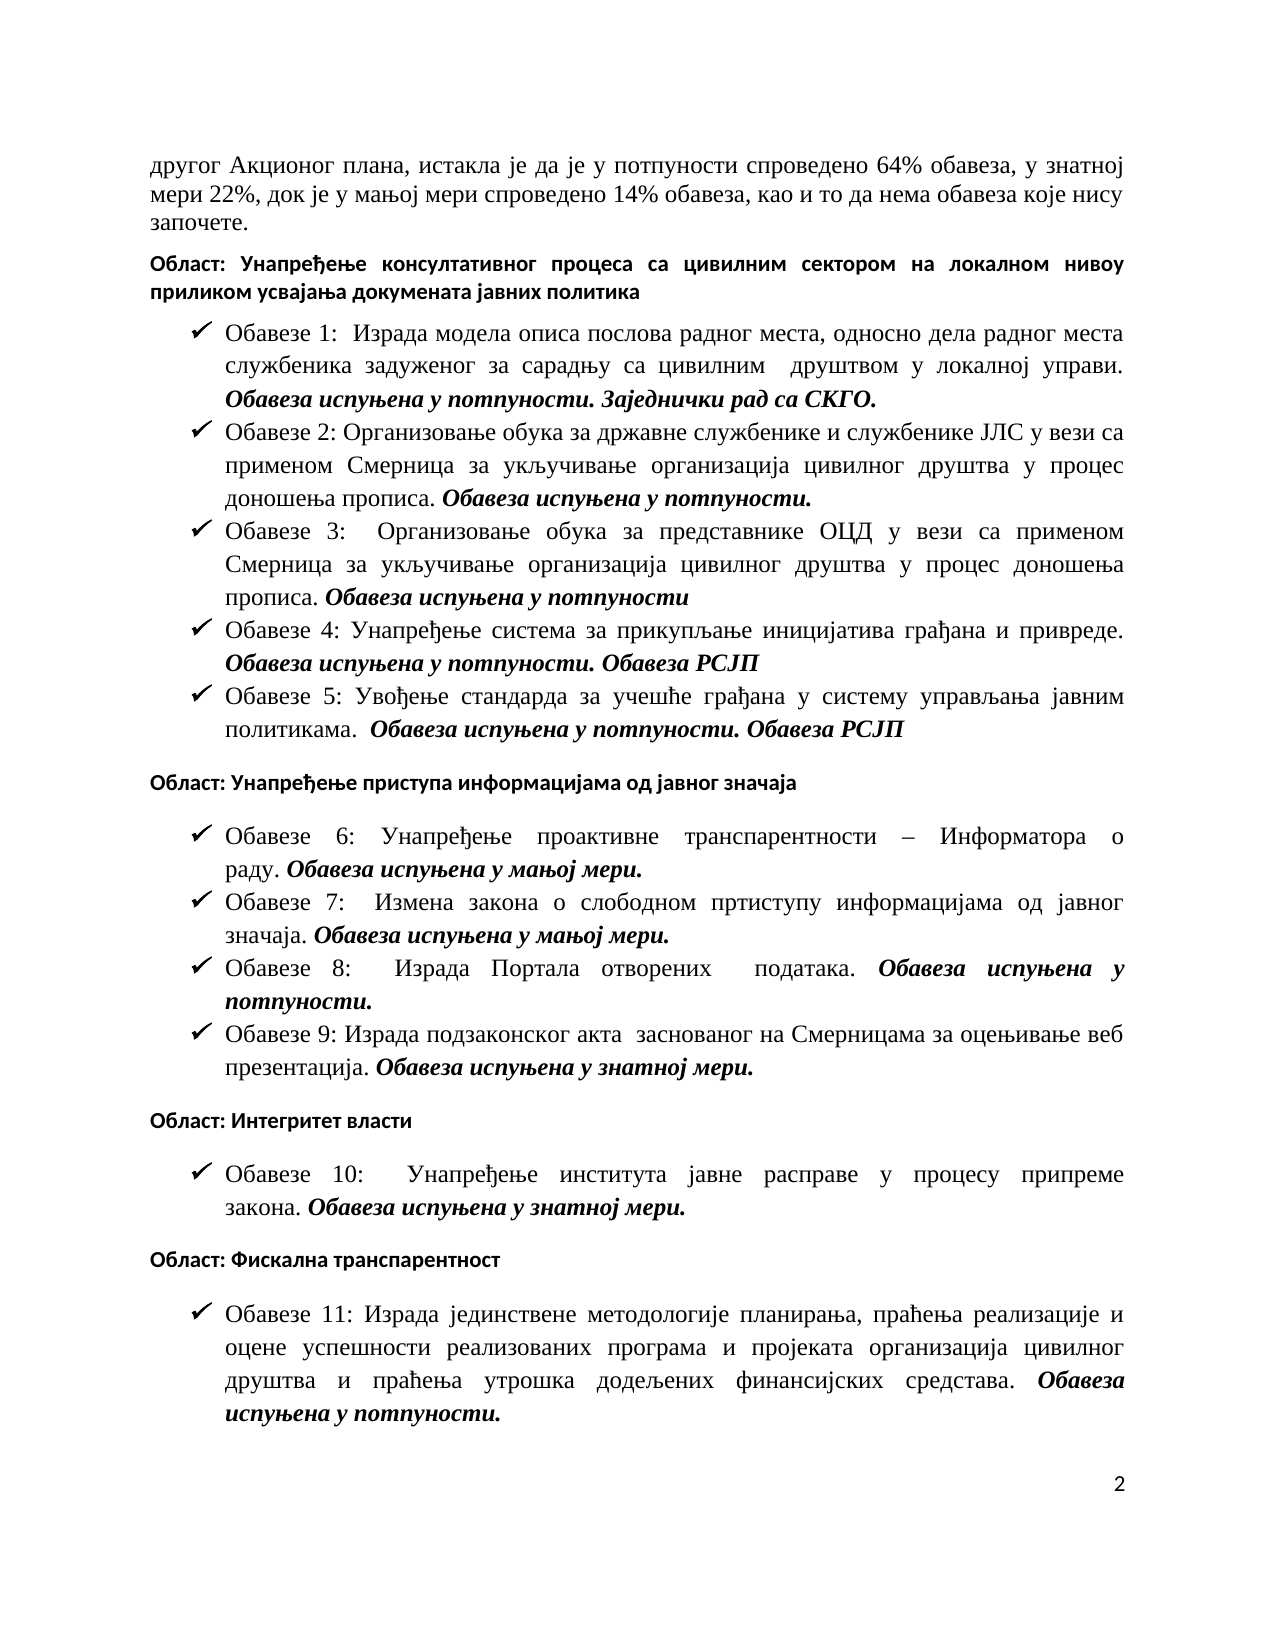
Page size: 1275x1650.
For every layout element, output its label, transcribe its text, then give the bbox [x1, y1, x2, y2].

list Обавезе 6: Унапређење проактивне транспарентности – Информатора о раду. Обавеза испуњена у мањој мери. [187, 821, 1125, 882]
list Обавезе 4: Унапређење система за прикупљање иницијатива грађана и привреде. Обавеза испуњена у потпуности. Обавеза РСЈП [187, 615, 1125, 677]
text Област: Унапређење консултативног процеса са цивилним сектором на локалном нивоу приликом усвајања докумената јавних политика [150, 249, 1125, 305]
list Обавезе 7: Измена закона о слободном пртиступу информацијама од јавног значаја. Обавеза испуњена у мањој мери. [187, 887, 1125, 948]
list Обавезе 1: Израда модела oписа послова радног места, односно дела радног места службеника задуженог за сарадњу са цивилним друштвом у локалној управи. Обавеза испуњена у потпуности. Заједнички рад са СКГО. [187, 318, 1125, 412]
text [150, 150, 1125, 237]
text Област: Фискална транспарентност [150, 1246, 1125, 1274]
list Обавезе 9: Израда подзаконског акта заснованог на Смерницама за оцењивање веб презентација. Обавеза испуњена у знатној мери. [187, 1019, 1125, 1081]
list Обавезе 3: Организовање обука за представнике ОЦД у вези са применом Смерница за укључивање организација цивилног друштва у процес доношења прописа. Обавеза испуњена у потпуности [187, 516, 1125, 611]
list Обавезе 5: Увођење стандарда за учешће грађана у систему управљања јавним политикама. Обавеза испуњена у потпуности. Обавеза РСЈП [187, 681, 1125, 743]
list Обавезе 10: Унапређење института јавне расправе у процесу припреме закона. Обавеза испуњена у знатној мери. [187, 1159, 1125, 1221]
text Област: Интегритет власти [150, 1106, 1125, 1134]
list Обавезе 8: Израда Портала отворених података. Обавеза испуњена у потпуности. [187, 953, 1125, 1014]
text Област: Унапређење приступа информацијама од јавног значаја [150, 768, 1125, 796]
list Обавезе 11: Израда јединствене методологије планирања, праћења реализације и оцене успешности реализованих програма и пројеката организација цивилног друштва и праћења утрошка додељених финансијских средстава. Обавеза испуњена у потпуности. [187, 1299, 1125, 1426]
list Обавезе 2: Организовање обука за државне службенике и службенике ЈЛС у вези са применом Смерница за укључивање организација цивилног друштва у процес доношења прописа. Обавеза испуњена у потпуности. [187, 417, 1125, 511]
